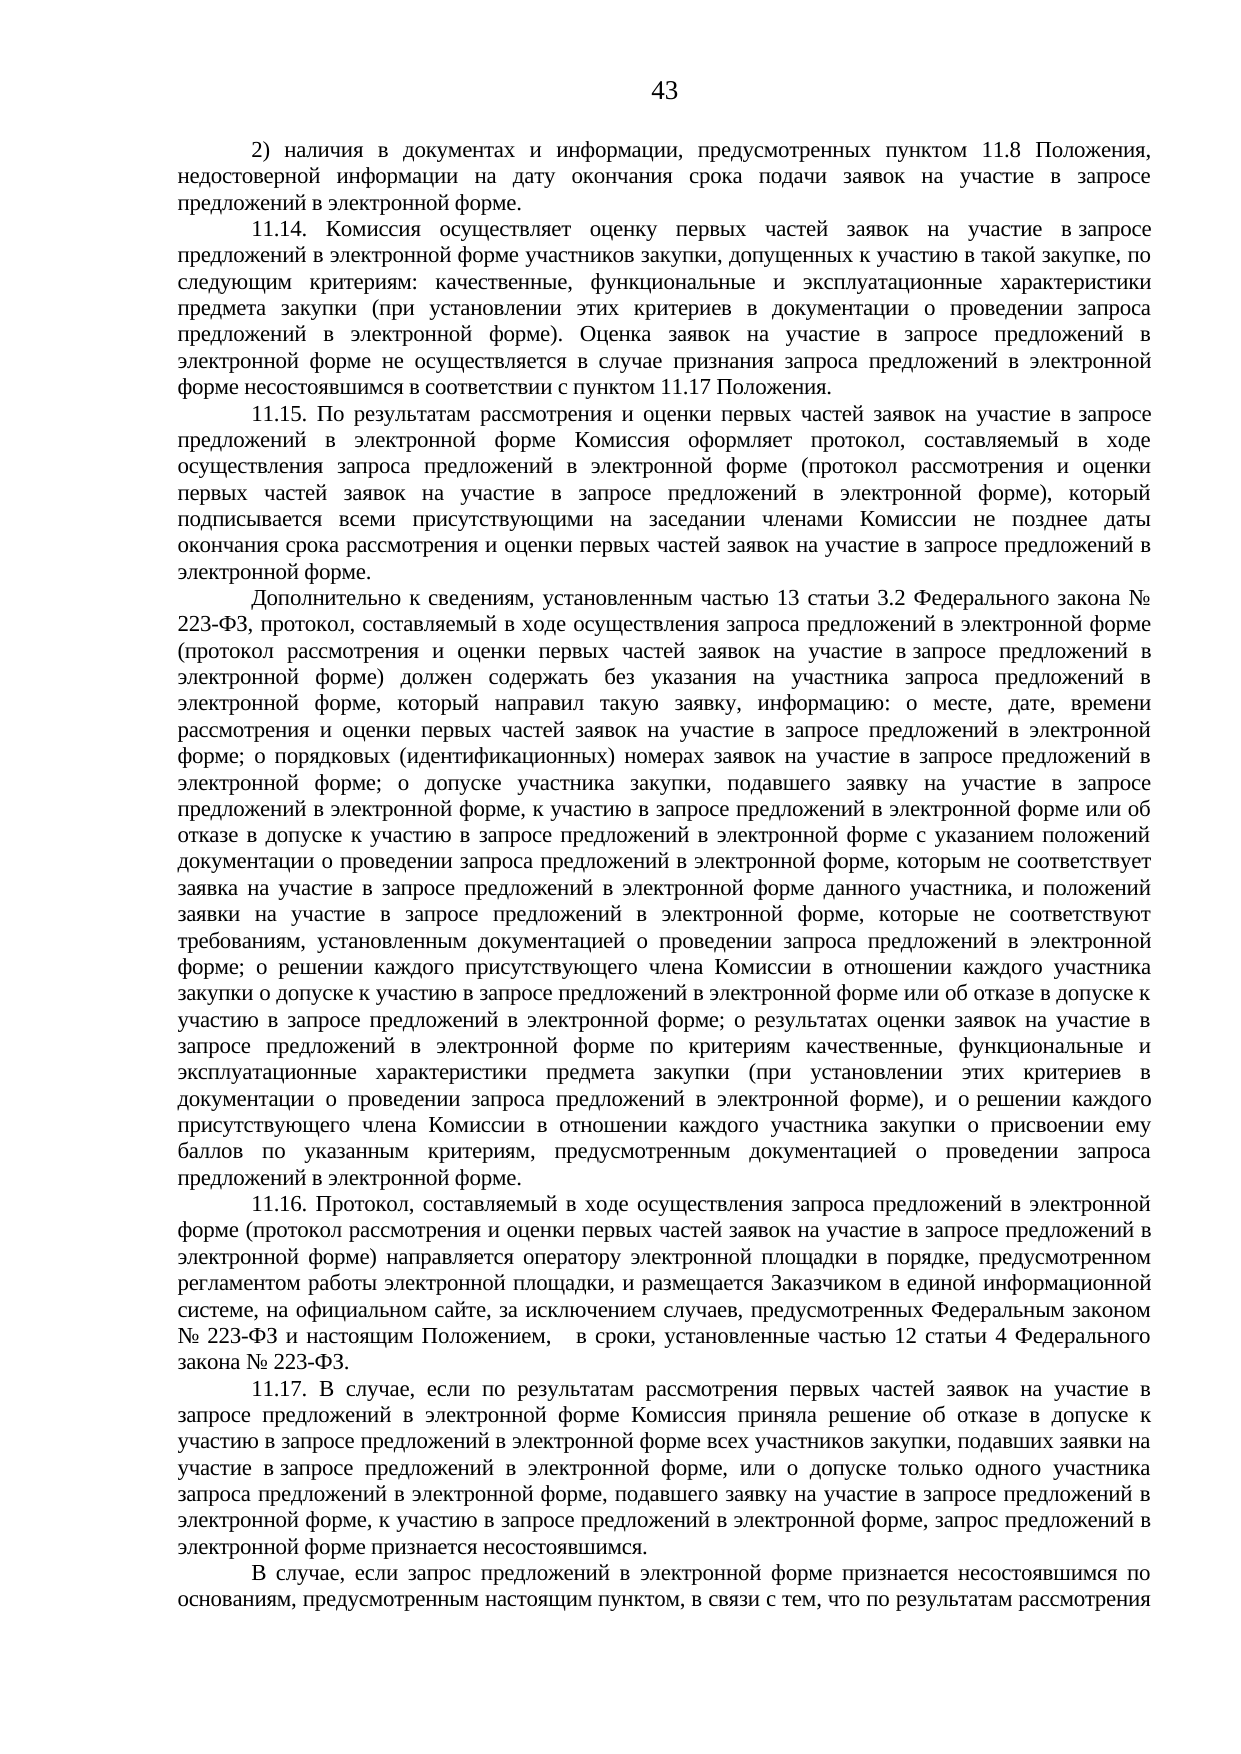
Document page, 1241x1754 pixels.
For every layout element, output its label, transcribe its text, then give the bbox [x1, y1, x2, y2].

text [177, 1559, 1152, 1612]
text 2) наличия в документах и информации, предусмотренных пунктом 11.8 Положения, недостоверной информации на дату окончания срока подачи заявок на участие в запросе предложений в электронной форме. [177, 136, 1152, 215]
text 11.16. Протокол, составляемый в ходе осуществления запроса предложений в электронной форме (протокол рассмотрения и оценки первых частей заявок на участие в запросе предложений в электронной форме) направляется оператору электронной площадки в порядке, предусмотренном регламентом работы электронной площадки, и размещается Заказчиком в единой информационной системе, на официальном сайте, за исключением случаев, предусмотренных Федеральным законом № 223-ФЗ и настоящим Положением, в сроки, установленные частью 12 статьи 4 Федерального закона № 223-ФЗ. [177, 1190, 1152, 1375]
text 11.15. По результатам рассмотрения и оценки первых частей заявок на участие в запросе предложений в электронной форме Комиссия оформляет протокол, составляемый в ходе осуществления запроса предложений в электронной форме (протокол рассмотрения и оценки первых частей заявок на участие в запросе предложений в электронной форме), который подписывается всеми присутствующими на заседании членами Комиссии не позднее даты окончания срока рассмотрения и оценки первых частей заявок на участие в запросе предложений в электронной форме. [177, 399, 1152, 584]
text 11.14. Комиссия осуществляет оценку первых частей заявок на участие в запросе предложений в электронной форме участников закупки, допущенных к участию в такой закупке, по следующим критериям: качественные, функциональные и эксплуатационные характеристики предмета закупки (при установлении этих критериев в документации о проведении запроса предложений в электронной форме). Оценка заявок на участие в запросе предложений в электронной форме не осуществляется в случае признания запроса предложений в электронной форме несостоявшимся в соответствии с пунктом 11.17 Положения. [177, 215, 1152, 399]
text Дополнительно к сведениям, установленным частью 13 статьи 3.2 Федерального закона № 223-ФЗ, протокол, составляемый в ходе осуществления запроса предложений в электронной форме (протокол рассмотрения и оценки первых частей заявок на участие в запросе предложений в электронной форме) должен содержать без указания на участника запроса предложений в электронной форме, который направил такую заявку, информацию: о месте, дате, времени рассмотрения и оценки первых частей заявок на участие в запросе предложений в электронной форме; о порядковых (идентификационных) номерах заявок на участие в запросе предложений в электронной форме; о допуске участника закупки, подавшего заявку на участие в запросе предложений в электронной форме, к участию в запросе предложений в электронной форме или об отказе в допуске к участию в запросе предложений в электронной форме с указанием положений документации о проведении запроса предложений в электронной форме, которым не соответствует заявка на участие в запросе предложений в электронной форме данного участника, и положений заявки на участие в запросе предложений в электронной форме, которые не соответствуют требованиям, установленным документацией о проведении запроса предложений в электронной форме; о решении каждого присутствующего члена Комиссии в отношении каждого участника закупки о допуске к участию в запросе предложений в электронной форме или об отказе в допуске к участию в запросе предложений в электронной форме; о результатах оценки заявок на участие в запросе предложений в электронной форме по критериям качественные, функциональные и эксплуатационные характеристики предмета закупки (при установлении этих критериев в документации о проведении запроса предложений в электронной форме), и о решении каждого присутствующего члена Комиссии в отношении каждого участника закупки о присвоении ему баллов по указанным критериям, предусмотренным документацией о проведении запроса предложений в электронной форме. [177, 584, 1152, 1190]
text 11.17. В случае, если по результатам рассмотрения первых частей заявок на участие в запросе предложений в электронной форме Комиссия приняла решение об отказе в допуске к участию в запросе предложений в электронной форме всех участников закупки, подавших заявки на участие в запросе предложений в электронной форме, или о допуске только одного участника запроса предложений в электронной форме, подавшего заявку на участие в запросе предложений в электронной форме, к участию в запросе предложений в электронной форме, запрос предложений в электронной форме признается несостоявшимся. [177, 1375, 1152, 1559]
